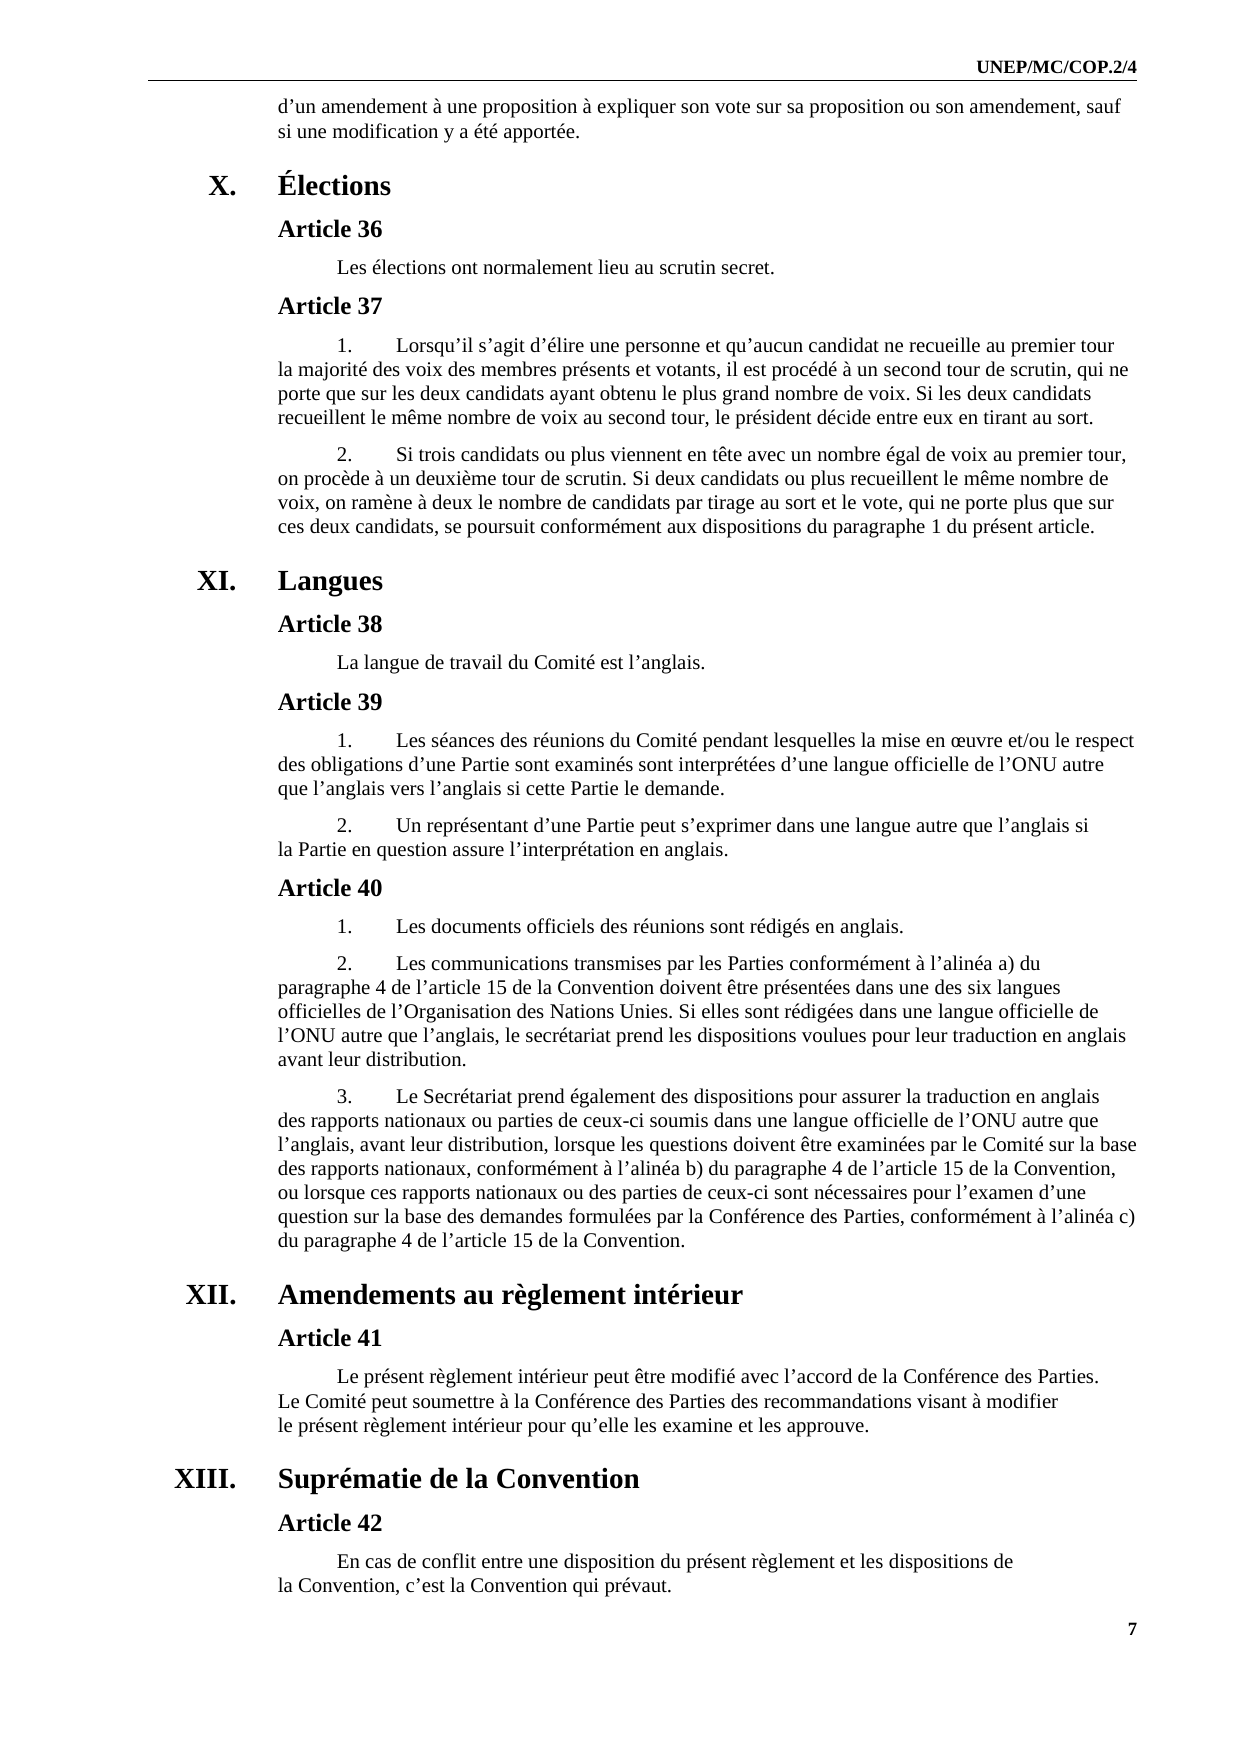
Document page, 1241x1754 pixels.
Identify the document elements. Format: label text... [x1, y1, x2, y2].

text Article 40 [148, 873, 1107, 902]
text 2. Les communications transmises par les Parties conformément à l’alinéa a) du paragraphe 4 de l’article 15 de la Convention doivent être présentées dans une des six langues officielles de l’Organisation des Nations Unies. Si elles sont rédigées dans une langue officielle de l’ONU autre que l’anglais, le secrétariat prend les dispositions voulues pour leur traduction en anglais avant leur distribution. [278, 951, 1137, 1071]
text 2. Si trois candidats ou plus viennent en tête avec un nombre égal de voix au premier tour, on procède à un deuxième tour de scrutin. Si deux candidats ou plus recueillent le même nombre de voix, on ramène à deux le nombre de candidats par tirage au sort et le vote, qui ne porte plus que sur ces deux candidats, se poursuit conformément aux dispositions du paragraphe 1 du présent article. [278, 441, 1137, 538]
text XIII. Suprématie de la Convention [148, 1462, 1107, 1495]
text Article 42 [148, 1508, 1107, 1536]
text La langue de travail du Comité est l’anglais. [278, 650, 1137, 674]
text Article 39 [148, 687, 1107, 715]
text X. Élections [148, 168, 1107, 201]
text Article 38 [148, 609, 1107, 637]
text XII. Amendements au règlement intérieur [148, 1277, 1107, 1311]
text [278, 94, 1137, 143]
text 1. Lorsqu’il s’agit d’élire une personne et qu’aucun candidat ne recueille au premier tour la majorité des voix des membres présents et votants, il est procédé à un second tour de scrutin, qui ne porte que sur les deux candidats ayant obtenu le plus grand nombre de voix. Si les deux candidats recueillent le même nombre de voix au second tour, le président décide entre eux en tirant au sort. [278, 333, 1137, 429]
text Article 37 [148, 291, 1107, 320]
text Le présent règlement intérieur peut être modifié avec l’accord de la Conférence des Parties. Le Comité peut soumettre à la Conférence des Parties des recommandations visant à modifier le présent règlement intérieur pour qu’elle les examine et les approuve. [278, 1364, 1137, 1437]
text XI. Langues [148, 563, 1107, 596]
text 2. Un représentant d’une Partie peut s’exprimer dans une langue autre que l’anglais si la Partie en question assure l’interprétation en anglais. [278, 812, 1137, 861]
text Article 41 [148, 1323, 1107, 1352]
text 3. Le Secrétariat prend également des dispositions pour assurer la traduction en anglais des rapports nationaux ou parties de ceux-ci soumis dans une langue officielle de l’ONU autre que l’anglais, avant leur distribution, lorsque les questions doivent être examinées par le Comité sur la base des rapports nationaux, conformément à l’alinéa b) du paragraphe 4 de l’article 15 de la Convention, ou lorsque ces rapports nationaux ou des parties de ceux-ci sont nécessaires pour l’examen d’une question sur la base des demandes formulées par la Conférence des Parties, conformément à l’alinéa c) du paragraphe 4 de l’article 15 de la Convention. [278, 1084, 1137, 1252]
text En cas de conflit entre une disposition du présent règlement et les dispositions de la Convention, c’est la Convention qui prévaut. [278, 1549, 1137, 1597]
text 1. Les documents officiels des réunions sont rédigés en anglais. [278, 914, 1137, 938]
text Article 36 [148, 214, 1107, 242]
text Les élections ont normalement lieu au scrutin secret. [278, 255, 1137, 279]
text 1. Les séances des réunions du Comité pendant lesquelles la mise en œuvre et/ou le respect des obligations d’une Partie sont examinés sont interprétées d’une langue officielle de l’ONU autre que l’anglais vers l’anglais si cette Partie le demande. [278, 728, 1137, 800]
